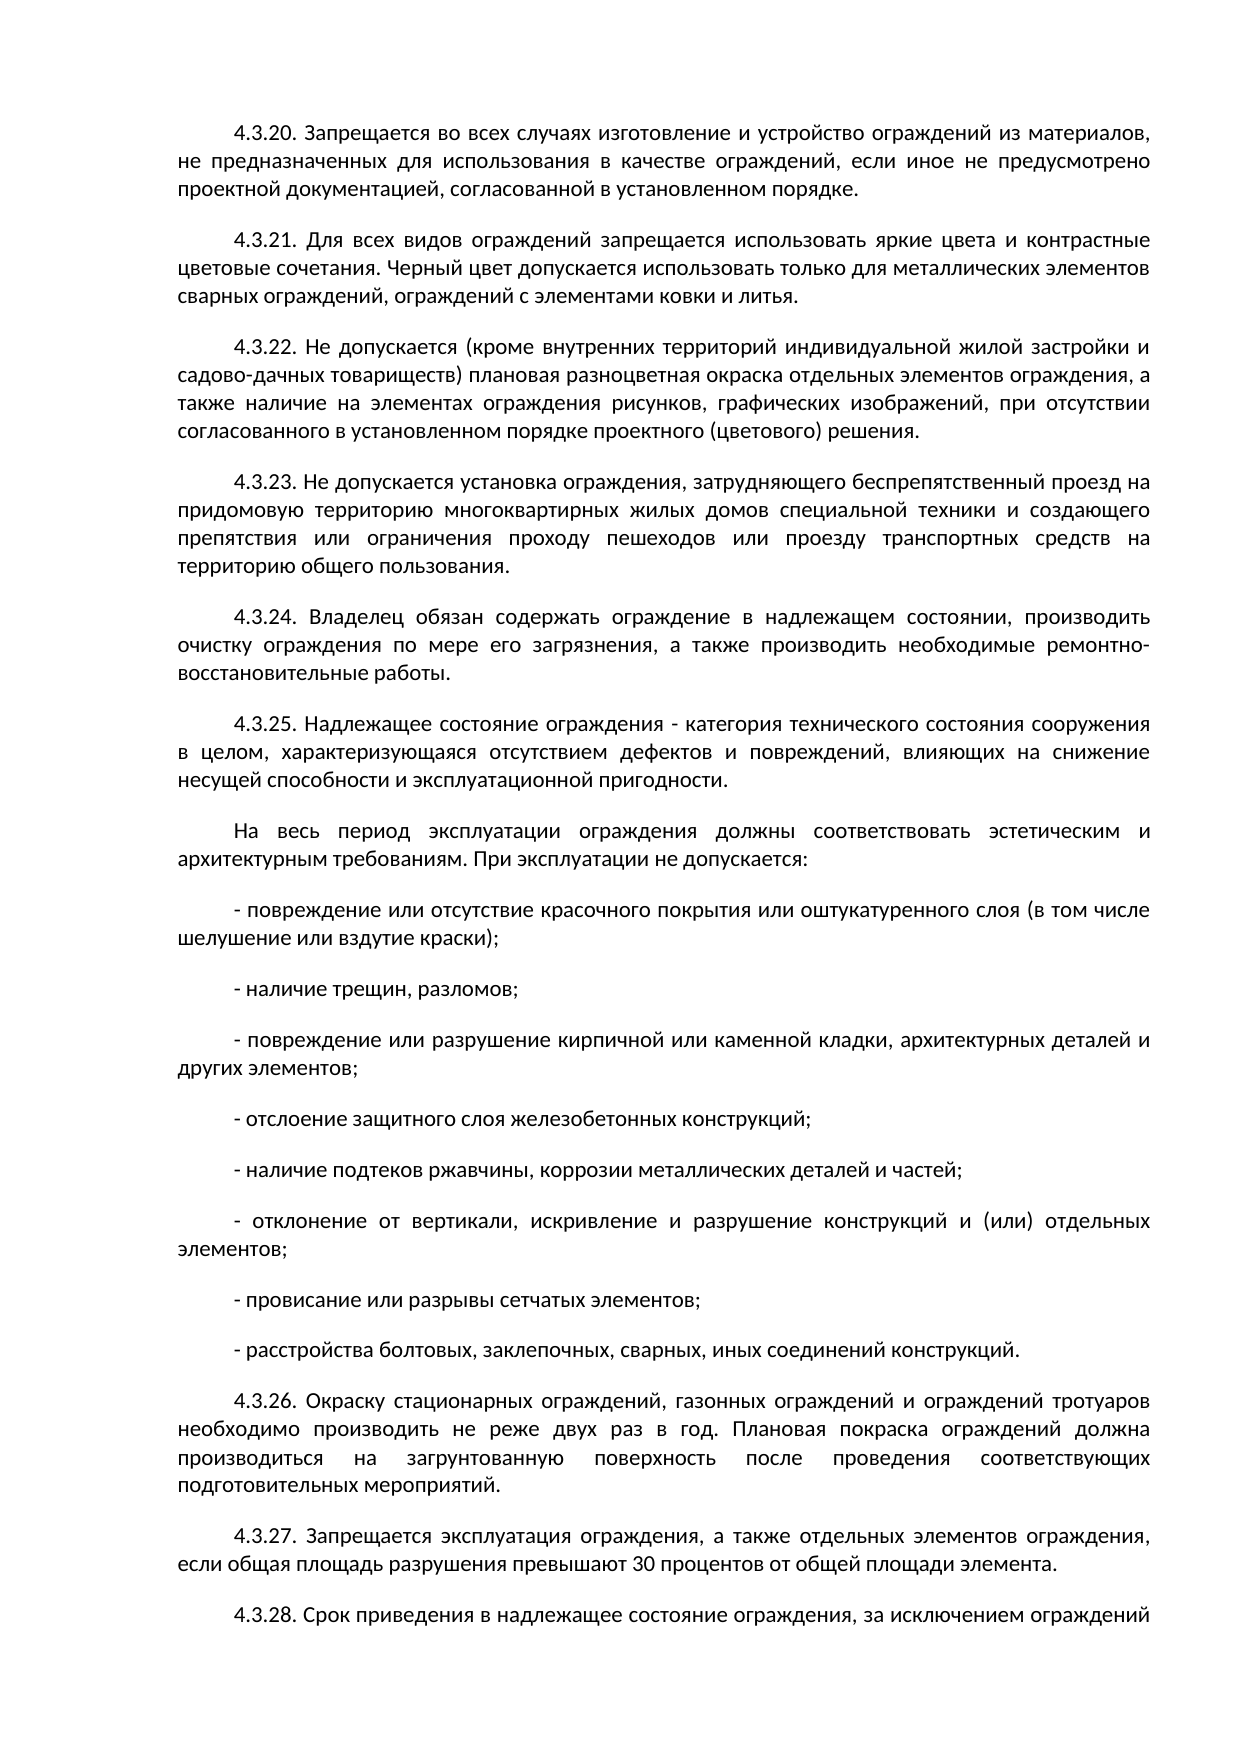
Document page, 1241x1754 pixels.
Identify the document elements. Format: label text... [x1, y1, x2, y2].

text - наличие подтеков ржавчины, коррозии металлических деталей и частей; [177, 1155, 1152, 1183]
text - расстройства болтовых, заклепочных, сварных, иных соединений конструкций. [177, 1336, 1152, 1364]
text - провисание или разрывы сетчатых элементов; [177, 1285, 1152, 1313]
text 4.3.24. Владелец обязан содержать ограждение в надлежащем состоянии, производить очистку ограждения по мере его загрязнения, а также производить необходимые ремонтно-восстановительные работы. [177, 602, 1152, 686]
text - повреждение или отсутствие красочного покрытия или оштукатуренного слоя (в том числе шелушение или вздутие краски); [177, 895, 1152, 951]
text - повреждение или разрушение кирпичной или каменной кладки, архитектурных деталей и других элементов; [177, 1025, 1152, 1081]
text 4.3.27. Запрещается эксплуатация ограждения, а также отдельных элементов ограждения, если общая площадь разрушения превышают 30 процентов от общей площади элемента. [177, 1522, 1152, 1578]
text - отклонение от вертикали, искривление и разрушение конструкций и (или) отдельных элементов; [177, 1206, 1152, 1262]
text - наличие трещин, разломов; [177, 974, 1152, 1002]
text 4.3.22. Не допускается (кроме внутренних территорий индивидуальной жилой застройки и садово-дачных товариществ) плановая разноцветная окраска отдельных элементов ограждения, а также наличие на элементах ограждения рисунков, графических изображений, при отсутствии согласованного в установленном порядке проектного (цветового) решения. [177, 332, 1152, 444]
text 4.3.26. Окраску стационарных ограждений, газонных ограждений и ограждений тротуаров необходимо производить не реже двух раз в год. Плановая покраска ограждений должна производиться на загрунтованную поверхность после проведения соответствующих подготовительных мероприятий. [177, 1387, 1152, 1499]
text 4.3.21. Для всех видов ограждений запрещается использовать яркие цвета и контрастные цветовые сочетания. Черный цвет допускается использовать только для металлических элементов сварных ограждений, ограждений с элементами ковки и литья. [177, 225, 1152, 309]
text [177, 1601, 1152, 1628]
text - отслоение защитного слоя железобетонных конструкций; [177, 1104, 1152, 1132]
text 4.3.23. Не допускается установка ограждения, затрудняющего беспрепятственный проезд на придомовую территорию многоквартирных жилых домов специальной техники и создающего препятствия или ограничения проходу пешеходов или проезду транспортных средств на территорию общего пользования. [177, 467, 1152, 579]
text 4.3.25. Надлежащее состояние ограждения - категория технического состояния сооружения в целом, характеризующаяся отсутствием дефектов и повреждений, влияющих на снижение несущей способности и эксплуатационной пригодности. [177, 709, 1152, 793]
text 4.3.20. Запрещается во всех случаях изготовление и устройство ограждений из материалов, не предназначенных для использования в качестве ограждений, если иное не предусмотрено проектной документацией, согласованной в установленном порядке. [177, 118, 1152, 202]
text На весь период эксплуатации ограждения должны соответствовать эстетическим и архитектурным требованиям. При эксплуатации не допускается: [177, 816, 1152, 872]
